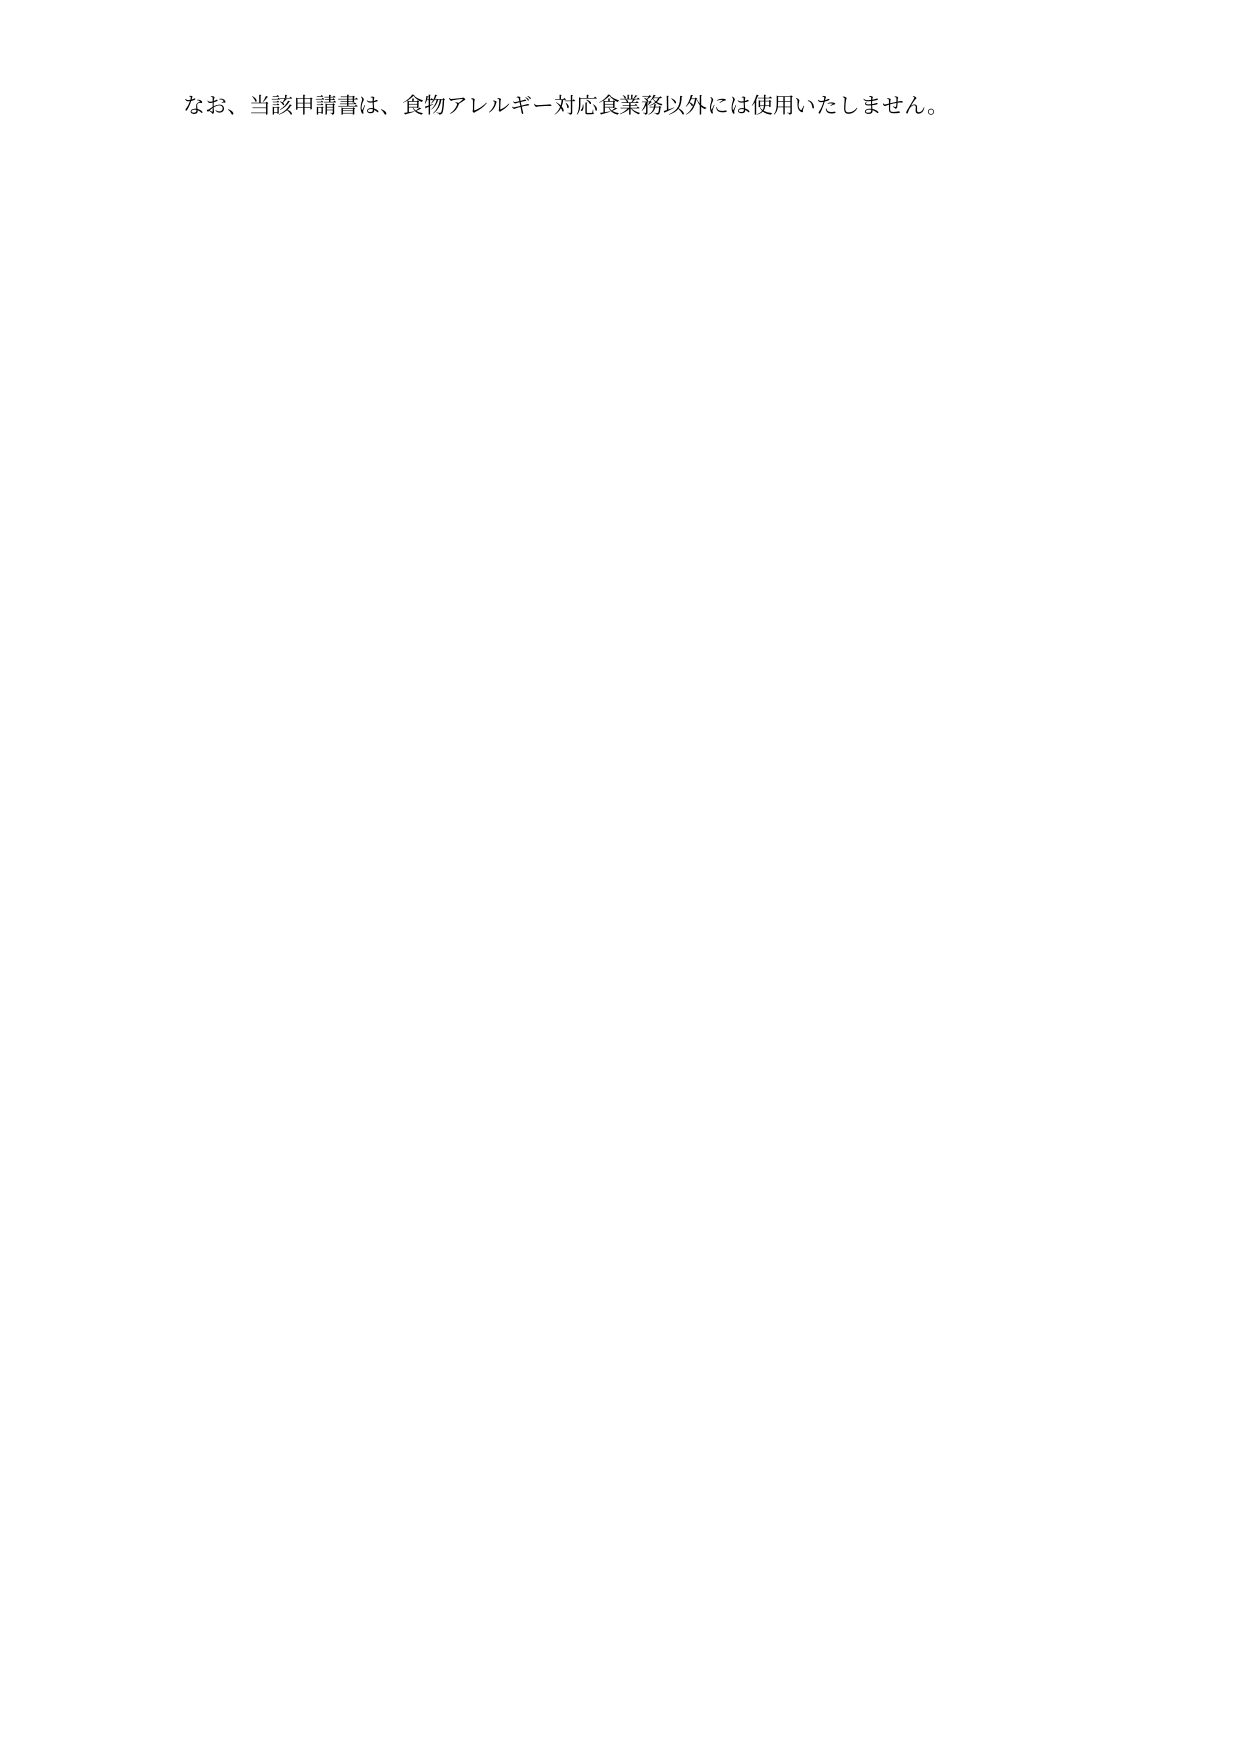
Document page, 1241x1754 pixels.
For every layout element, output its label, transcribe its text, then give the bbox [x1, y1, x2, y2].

text なお、当該申請書は、食物アレルギー対応食業務以外には使用いたしません。 [162, 85, 1152, 123]
